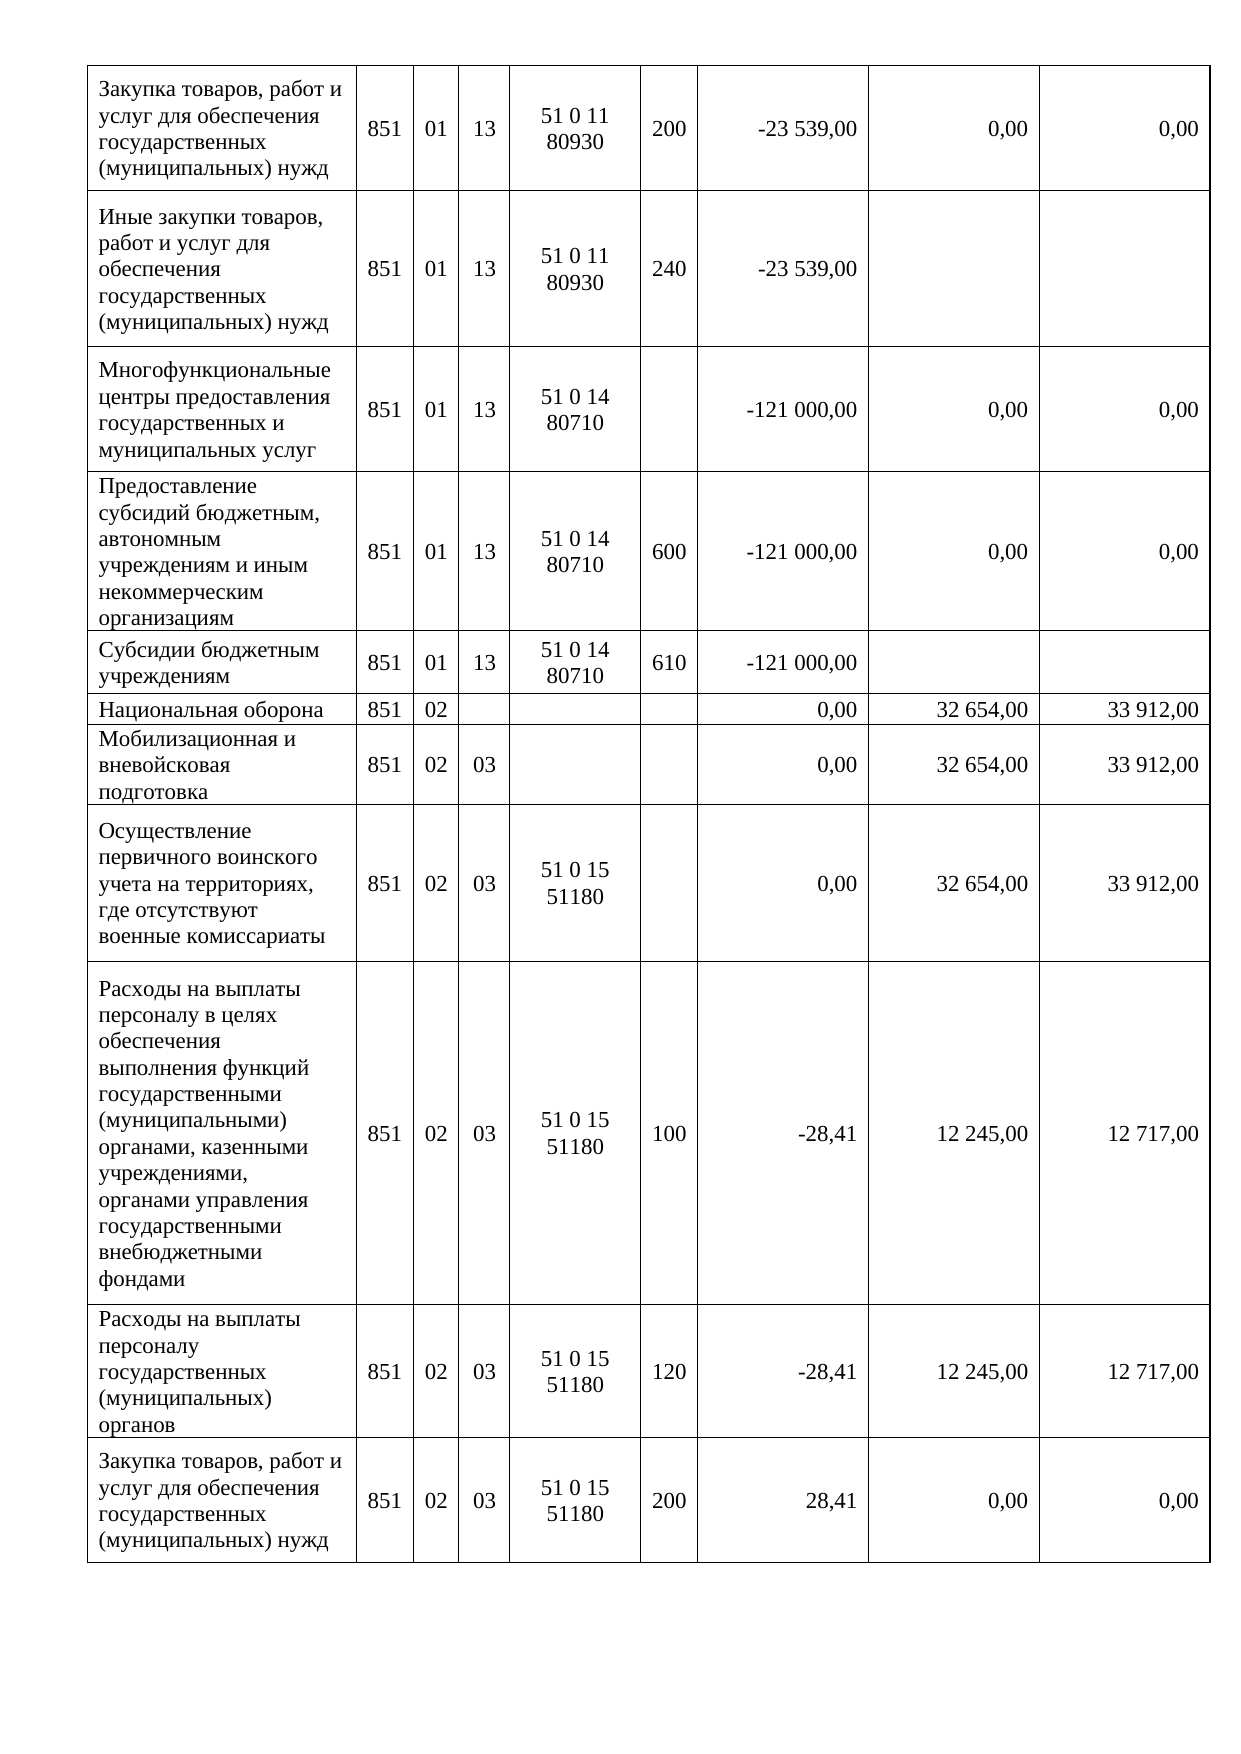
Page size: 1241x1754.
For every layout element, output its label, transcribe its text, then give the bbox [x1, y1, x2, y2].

table_cell 0,00 [869, 1438, 1039, 1562]
table_cell -121 000,00 [698, 631, 868, 693]
table_cell Предоставление субсидий бюджетным, автономным учреждениям и иным некоммерческим организациям [88, 472, 356, 630]
table_cell 02 [414, 805, 458, 961]
table_cell 13 [459, 66, 509, 190]
table_cell 0,00 [869, 66, 1039, 190]
table_cell [510, 725, 640, 804]
table_cell 03 [459, 1305, 509, 1437]
table_cell 33 912,00 [1040, 694, 1209, 724]
table_cell Многофункциональные центры предоставления государственных и муниципальных услуг [88, 347, 356, 471]
table_cell -28,41 [698, 962, 868, 1304]
table_cell 01 [414, 191, 458, 346]
table_cell 851 [357, 694, 413, 724]
table_cell 01 [414, 631, 458, 693]
table_cell 0,00 [698, 725, 868, 804]
table_cell 51 0 15 51180 [510, 805, 640, 961]
table_cell 51 0 14 80710 [510, 631, 640, 693]
table_cell 03 [459, 805, 509, 961]
table_cell 32 654,00 [869, 725, 1039, 804]
table_cell 0,00 [1040, 1438, 1209, 1562]
table_cell -23 539,00 [698, 191, 868, 346]
table_cell 0,00 [1040, 347, 1209, 471]
table_cell [510, 694, 640, 724]
table_cell 28,41 [698, 1438, 868, 1562]
table_cell 100 [641, 962, 697, 1304]
table_cell Осуществление первичного воинского учета на территориях, где отсутствуют военные комиссариаты [88, 805, 356, 961]
table_cell -23 539,00 [698, 66, 868, 190]
table_cell -121 000,00 [698, 472, 868, 630]
table_cell 851 [357, 631, 413, 693]
table_cell 0,00 [1040, 66, 1209, 190]
table_cell 851 [357, 347, 413, 471]
table_cell 851 [357, 472, 413, 630]
table_cell 51 0 14 80710 [510, 472, 640, 630]
table_cell Субсидии бюджетным учреждениям [88, 631, 356, 693]
table_cell 0,00 [869, 347, 1039, 471]
table_cell 851 [357, 805, 413, 961]
table_cell 13 [459, 191, 509, 346]
table_cell 200 [641, 66, 697, 190]
table_cell 02 [414, 1305, 458, 1437]
table_cell 02 [414, 725, 458, 804]
table_cell 32 654,00 [869, 805, 1039, 961]
table_cell Закупка товаров, работ и услуг для обеспечения государственных (муниципальных) нужд [88, 66, 356, 190]
table_cell Иные закупки товаров, работ и услуг для обеспечения государственных (муниципальных) нужд [88, 191, 356, 346]
table_cell 51 0 11 80930 [510, 66, 640, 190]
table_cell 33 912,00 [1040, 805, 1209, 961]
table_cell [1040, 631, 1209, 693]
table_cell 01 [414, 347, 458, 471]
table_cell 51 0 15 51180 [510, 1438, 640, 1562]
table_cell 0,00 [698, 694, 868, 724]
table_cell 02 [414, 1438, 458, 1562]
table_cell [869, 191, 1039, 346]
table_cell 51 0 11 80930 [510, 191, 640, 346]
table_cell [641, 347, 697, 471]
table_cell 33 912,00 [1040, 725, 1209, 804]
table_cell 240 [641, 191, 697, 346]
table_cell Расходы на выплаты персоналу в целях обеспечения выполнения функций государственными (муниципальными) органами, казенными учреждениями, органами управления государственными внебюджетными фондами [88, 962, 356, 1304]
table_cell 12 245,00 [869, 1305, 1039, 1437]
table_cell 120 [641, 1305, 697, 1437]
table_cell 12 717,00 [1040, 962, 1209, 1304]
table_cell 03 [459, 725, 509, 804]
table_cell 0,00 [1040, 472, 1209, 630]
table_cell 32 654,00 [869, 694, 1039, 724]
table_cell 0,00 [869, 472, 1039, 630]
table_cell 13 [459, 347, 509, 471]
table_cell [641, 805, 697, 961]
table_cell 851 [357, 66, 413, 190]
table_cell 851 [357, 1305, 413, 1437]
table_cell Национальная оборона [88, 694, 356, 724]
table_cell 13 [459, 472, 509, 630]
table_cell 12 245,00 [869, 962, 1039, 1304]
table_cell 200 [641, 1438, 697, 1562]
table_cell 851 [357, 962, 413, 1304]
table_cell 01 [414, 472, 458, 630]
table_cell -121 000,00 [698, 347, 868, 471]
table_cell 851 [357, 191, 413, 346]
table_cell 13 [459, 631, 509, 693]
table_cell [869, 631, 1039, 693]
table_cell [641, 725, 697, 804]
table_cell -28,41 [698, 1305, 868, 1437]
table_cell 600 [641, 472, 697, 630]
table_cell Расходы на выплаты персоналу государственных (муниципальных) органов [88, 1305, 356, 1437]
table_cell 0,00 [698, 805, 868, 961]
table_cell 851 [357, 1438, 413, 1562]
table_cell 02 [414, 962, 458, 1304]
table_cell [641, 694, 697, 724]
table_cell 03 [459, 1438, 509, 1562]
table_cell [459, 694, 509, 724]
table_cell 02 [414, 694, 458, 724]
table_cell 51 0 15 51180 [510, 962, 640, 1304]
table_cell 01 [414, 66, 458, 190]
table_cell 610 [641, 631, 697, 693]
table_cell 12 717,00 [1040, 1305, 1209, 1437]
table_cell Мобилизационная и вневойсковая подготовка [88, 725, 356, 804]
table_cell Закупка товаров, работ и услуг для обеспечения государственных (муниципальных) нужд [88, 1438, 356, 1562]
table_cell 51 0 14 80710 [510, 347, 640, 471]
table_cell 03 [459, 962, 509, 1304]
table_cell [1040, 191, 1209, 346]
table_cell 51 0 15 51180 [510, 1305, 640, 1437]
table_cell 851 [357, 725, 413, 804]
